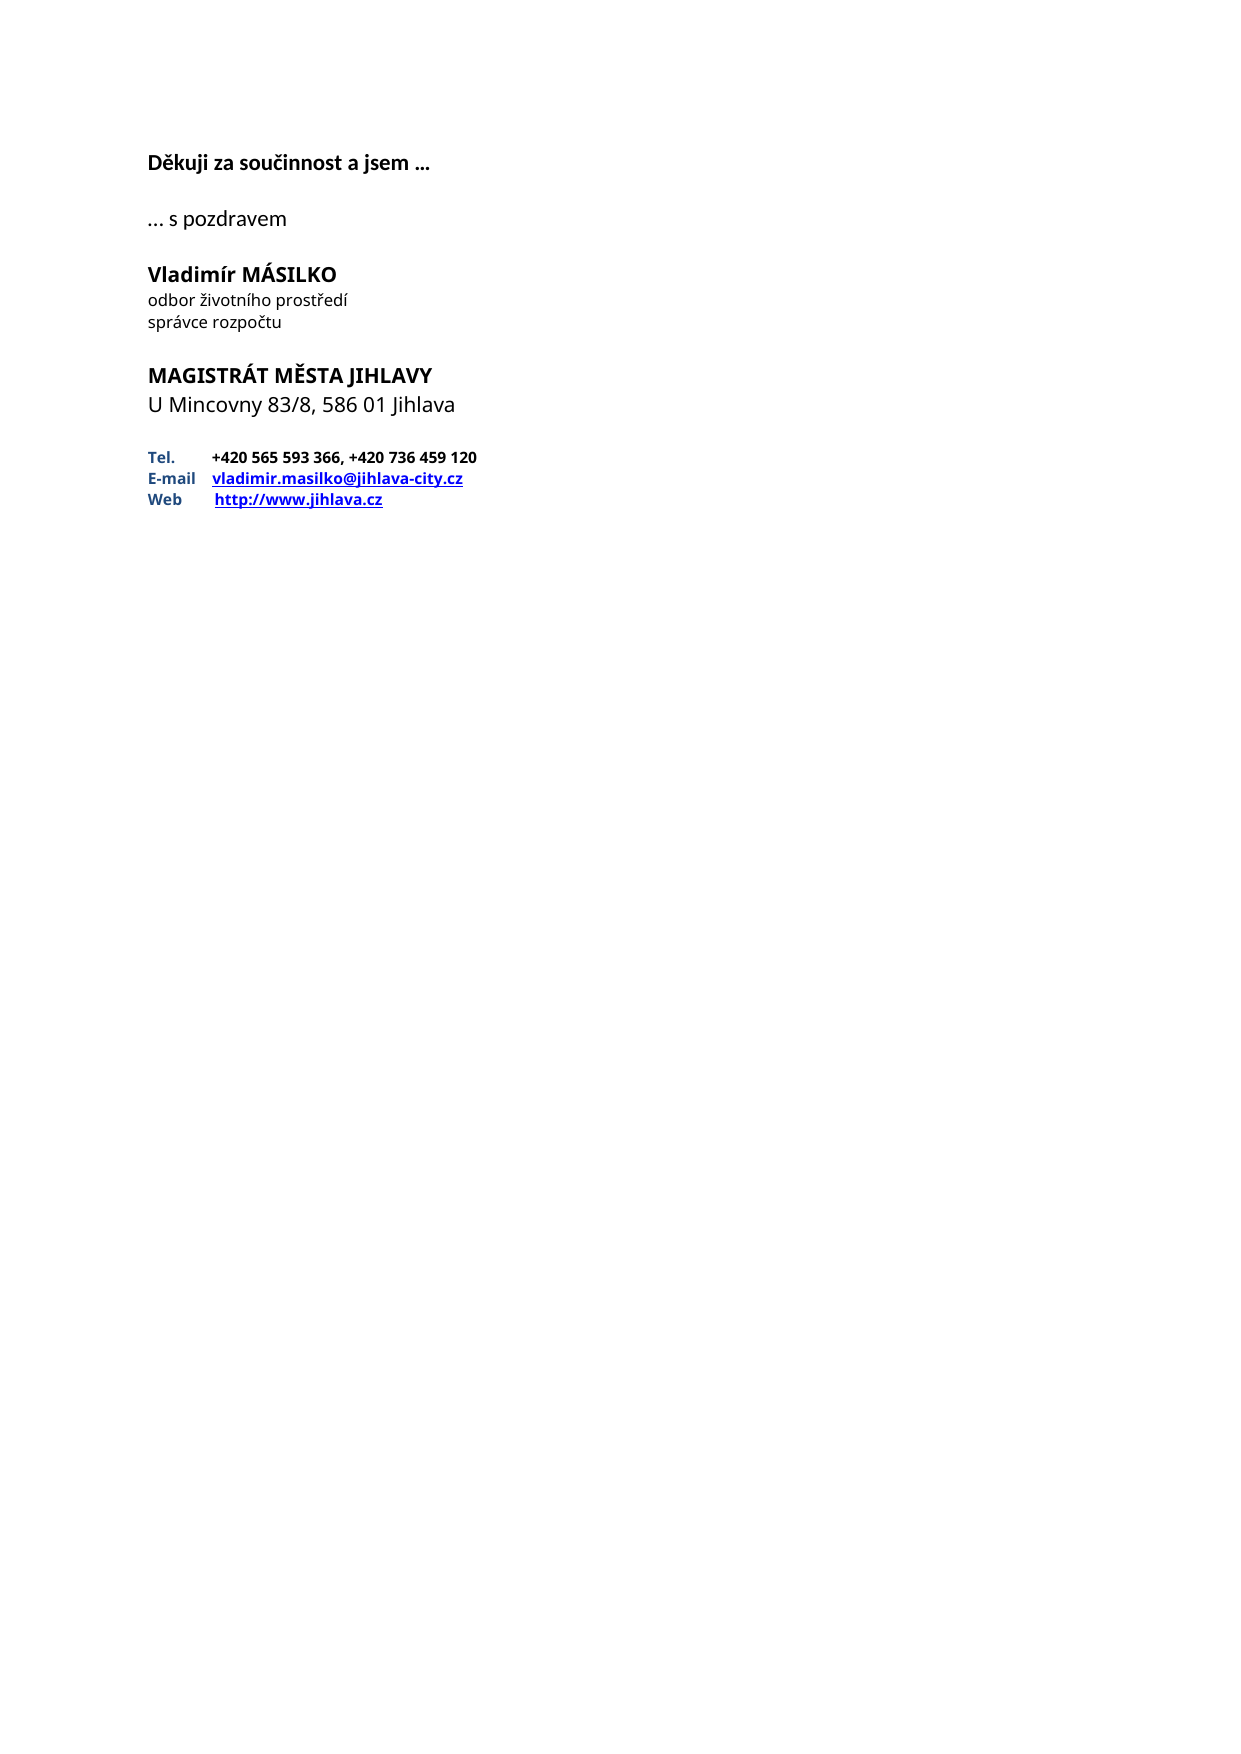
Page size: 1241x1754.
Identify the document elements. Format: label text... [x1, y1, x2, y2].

text odbor životního prostředí [148, 288, 1093, 311]
text MAGISTRÁT MĚSTA JIHLAVY [148, 362, 1093, 390]
text Tel. +420 565 593 366, +420 736 459 120 [148, 446, 1093, 468]
text … s pozdravem [148, 204, 1093, 232]
text Vladimír MÁSILKO [148, 260, 1093, 288]
text E-mail vladimir.masilko@jihlava-city.cz [148, 468, 1093, 489]
text správce rozpočtu [148, 311, 1093, 333]
text U Mincovny 83/8, 586 01 Jihlava [148, 390, 1093, 418]
text Web http://www.jihlava.cz [148, 489, 1093, 510]
text Děkuji za součinnost a jsem … [148, 148, 1093, 176]
